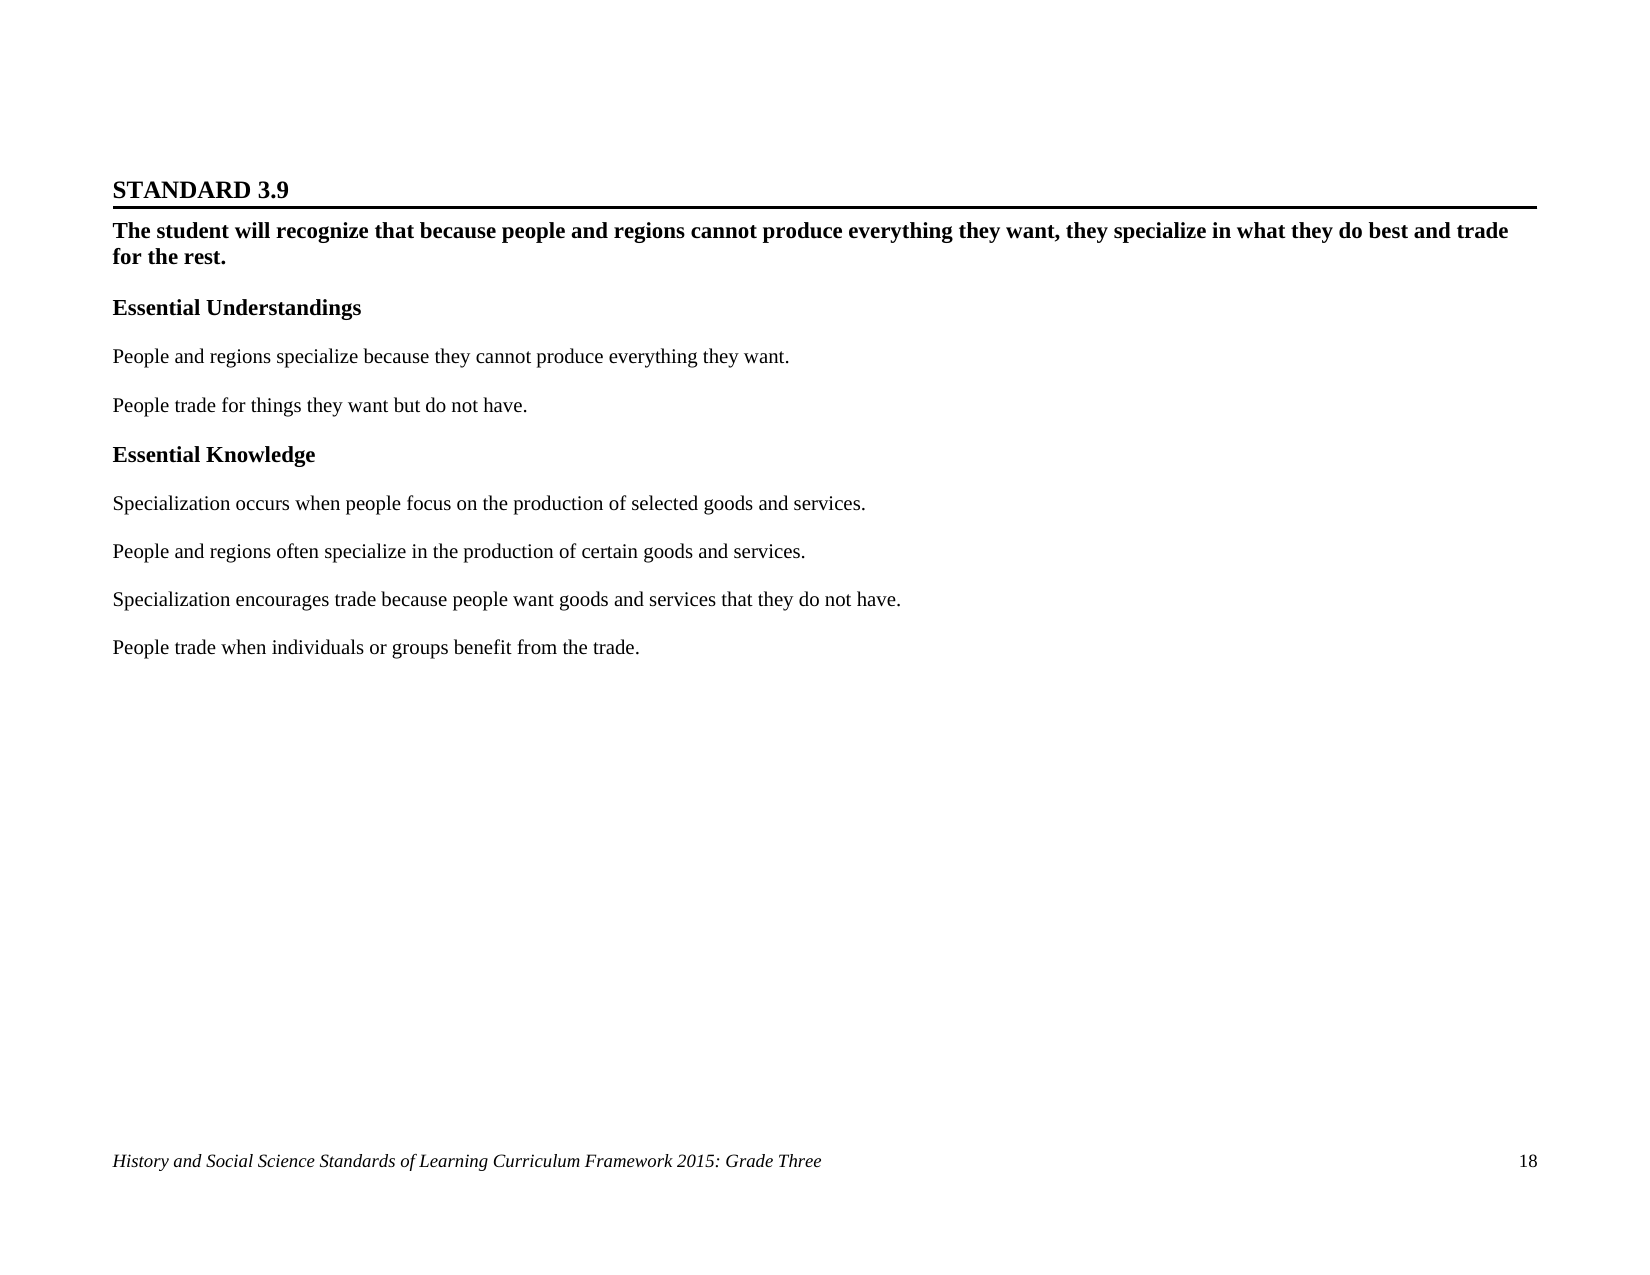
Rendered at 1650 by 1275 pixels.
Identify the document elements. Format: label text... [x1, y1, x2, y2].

text People trade for things they want but do not have. [112, 393, 1537, 417]
text People and regions specialize because they cannot produce everything they want. [112, 344, 1537, 368]
subtitle STANDARD 3.9 [112, 175, 1537, 209]
text People trade when individuals or groups benefit from the trade. [112, 636, 1537, 659]
text People and regions often specialize in the production of certain goods and services. [112, 539, 1537, 563]
text Specialization encourages trade because people want goods and services that they do not have. [112, 587, 1537, 611]
subtitle Essential Understandings [112, 294, 1537, 320]
text The student will recognize that because people and regions cannot produce everything they want, they specialize in what they do best and trade for the rest. [112, 217, 1537, 270]
text Essential Knowledge Specialization occurs when people focus on the production of selected goods and services. [112, 417, 1537, 515]
